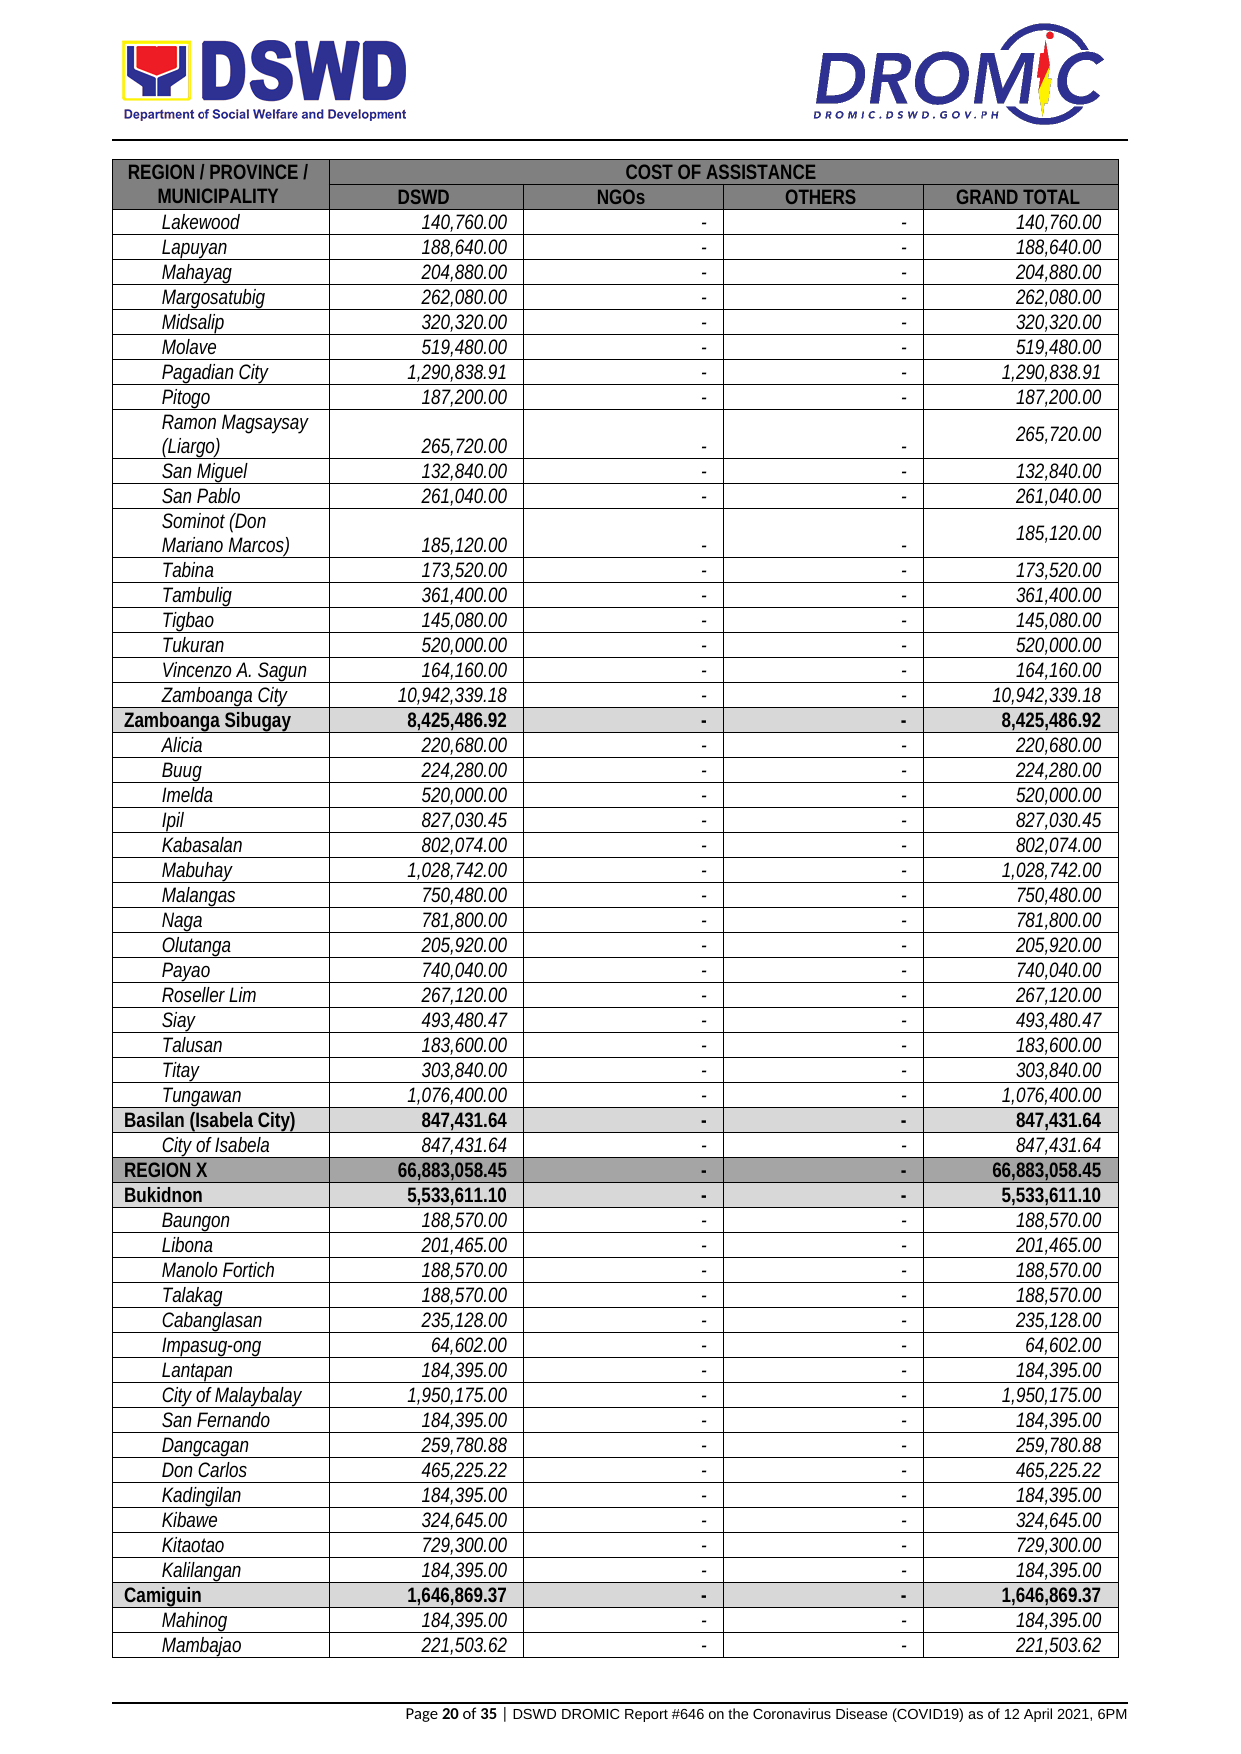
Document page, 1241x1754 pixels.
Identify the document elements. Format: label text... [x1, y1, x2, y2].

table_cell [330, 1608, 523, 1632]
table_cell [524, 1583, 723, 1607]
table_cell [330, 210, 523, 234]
picture [112, 37, 416, 125]
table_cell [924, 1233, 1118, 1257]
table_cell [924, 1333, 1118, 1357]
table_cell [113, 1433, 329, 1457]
table_cell GRAND TOTAL [924, 185, 1118, 209]
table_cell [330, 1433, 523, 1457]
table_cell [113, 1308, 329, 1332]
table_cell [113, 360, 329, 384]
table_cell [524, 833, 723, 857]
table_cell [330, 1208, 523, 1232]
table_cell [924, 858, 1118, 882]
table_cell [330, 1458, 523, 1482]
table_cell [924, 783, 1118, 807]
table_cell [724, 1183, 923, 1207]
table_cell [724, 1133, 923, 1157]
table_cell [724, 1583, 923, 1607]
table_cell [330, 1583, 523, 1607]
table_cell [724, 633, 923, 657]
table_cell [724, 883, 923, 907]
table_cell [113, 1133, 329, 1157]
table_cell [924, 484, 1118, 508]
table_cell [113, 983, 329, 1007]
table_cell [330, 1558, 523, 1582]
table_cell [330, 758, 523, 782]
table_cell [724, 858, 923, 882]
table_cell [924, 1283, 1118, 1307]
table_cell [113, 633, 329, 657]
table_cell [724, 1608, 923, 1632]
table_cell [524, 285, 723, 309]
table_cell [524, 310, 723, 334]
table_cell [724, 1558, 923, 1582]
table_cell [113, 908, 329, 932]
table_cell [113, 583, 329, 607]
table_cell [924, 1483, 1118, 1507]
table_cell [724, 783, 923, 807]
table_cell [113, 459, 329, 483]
picture [781, 23, 1133, 125]
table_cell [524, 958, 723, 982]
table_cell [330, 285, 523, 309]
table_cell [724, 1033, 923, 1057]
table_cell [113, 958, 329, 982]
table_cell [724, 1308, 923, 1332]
table_cell NGOs [524, 185, 723, 209]
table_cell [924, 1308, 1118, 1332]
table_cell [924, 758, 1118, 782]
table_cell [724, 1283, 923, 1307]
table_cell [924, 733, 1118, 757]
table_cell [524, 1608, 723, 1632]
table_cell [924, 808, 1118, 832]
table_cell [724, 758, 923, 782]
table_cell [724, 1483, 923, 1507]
table_header COST OF ASSISTANCE [330, 160, 1118, 184]
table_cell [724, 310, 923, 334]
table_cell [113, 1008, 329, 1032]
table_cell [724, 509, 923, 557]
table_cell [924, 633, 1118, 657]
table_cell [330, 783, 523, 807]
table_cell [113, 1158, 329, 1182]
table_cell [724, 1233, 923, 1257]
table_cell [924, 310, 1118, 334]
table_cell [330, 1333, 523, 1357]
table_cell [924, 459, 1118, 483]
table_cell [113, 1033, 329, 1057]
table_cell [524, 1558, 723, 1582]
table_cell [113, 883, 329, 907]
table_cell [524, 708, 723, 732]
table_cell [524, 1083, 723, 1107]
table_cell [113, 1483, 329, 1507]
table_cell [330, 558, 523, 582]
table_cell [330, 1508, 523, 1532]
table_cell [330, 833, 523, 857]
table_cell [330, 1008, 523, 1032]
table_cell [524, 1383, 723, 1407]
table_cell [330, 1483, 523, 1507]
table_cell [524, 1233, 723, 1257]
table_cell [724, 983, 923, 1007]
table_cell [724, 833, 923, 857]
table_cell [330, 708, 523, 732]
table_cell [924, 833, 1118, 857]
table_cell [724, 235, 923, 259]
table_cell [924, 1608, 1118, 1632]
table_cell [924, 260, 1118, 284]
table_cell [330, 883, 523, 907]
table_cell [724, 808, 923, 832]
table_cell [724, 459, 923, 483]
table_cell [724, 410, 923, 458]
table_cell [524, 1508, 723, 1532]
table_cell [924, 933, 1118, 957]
table_cell DSWD [330, 185, 523, 209]
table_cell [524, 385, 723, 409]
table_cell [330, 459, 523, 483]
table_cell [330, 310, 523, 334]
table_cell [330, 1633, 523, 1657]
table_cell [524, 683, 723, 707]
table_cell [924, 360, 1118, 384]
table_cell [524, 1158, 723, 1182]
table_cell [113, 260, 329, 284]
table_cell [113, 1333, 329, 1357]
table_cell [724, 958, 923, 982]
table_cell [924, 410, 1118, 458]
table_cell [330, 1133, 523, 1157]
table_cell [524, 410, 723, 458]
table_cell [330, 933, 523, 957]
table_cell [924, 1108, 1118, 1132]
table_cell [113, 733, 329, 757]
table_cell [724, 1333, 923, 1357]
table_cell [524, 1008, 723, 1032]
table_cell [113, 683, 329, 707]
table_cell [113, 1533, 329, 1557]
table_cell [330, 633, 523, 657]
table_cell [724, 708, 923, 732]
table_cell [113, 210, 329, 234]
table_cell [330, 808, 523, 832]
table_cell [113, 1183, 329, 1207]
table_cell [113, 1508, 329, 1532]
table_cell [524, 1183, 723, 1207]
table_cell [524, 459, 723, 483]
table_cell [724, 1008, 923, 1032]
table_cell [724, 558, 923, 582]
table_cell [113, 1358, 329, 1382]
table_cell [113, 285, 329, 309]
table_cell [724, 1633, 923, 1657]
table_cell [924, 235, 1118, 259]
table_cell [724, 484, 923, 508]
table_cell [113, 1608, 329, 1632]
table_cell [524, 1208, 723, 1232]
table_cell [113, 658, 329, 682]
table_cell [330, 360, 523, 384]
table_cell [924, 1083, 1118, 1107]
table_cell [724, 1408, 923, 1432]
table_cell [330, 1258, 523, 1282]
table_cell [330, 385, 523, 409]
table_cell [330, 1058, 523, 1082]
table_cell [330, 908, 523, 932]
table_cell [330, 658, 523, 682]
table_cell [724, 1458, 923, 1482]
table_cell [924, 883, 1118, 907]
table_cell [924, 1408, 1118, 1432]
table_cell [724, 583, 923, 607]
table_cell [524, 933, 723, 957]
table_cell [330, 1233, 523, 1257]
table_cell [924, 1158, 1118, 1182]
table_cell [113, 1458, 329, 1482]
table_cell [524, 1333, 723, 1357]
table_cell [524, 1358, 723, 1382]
table_header REGION / PROVINCE / MUNICIPALITY [113, 160, 329, 209]
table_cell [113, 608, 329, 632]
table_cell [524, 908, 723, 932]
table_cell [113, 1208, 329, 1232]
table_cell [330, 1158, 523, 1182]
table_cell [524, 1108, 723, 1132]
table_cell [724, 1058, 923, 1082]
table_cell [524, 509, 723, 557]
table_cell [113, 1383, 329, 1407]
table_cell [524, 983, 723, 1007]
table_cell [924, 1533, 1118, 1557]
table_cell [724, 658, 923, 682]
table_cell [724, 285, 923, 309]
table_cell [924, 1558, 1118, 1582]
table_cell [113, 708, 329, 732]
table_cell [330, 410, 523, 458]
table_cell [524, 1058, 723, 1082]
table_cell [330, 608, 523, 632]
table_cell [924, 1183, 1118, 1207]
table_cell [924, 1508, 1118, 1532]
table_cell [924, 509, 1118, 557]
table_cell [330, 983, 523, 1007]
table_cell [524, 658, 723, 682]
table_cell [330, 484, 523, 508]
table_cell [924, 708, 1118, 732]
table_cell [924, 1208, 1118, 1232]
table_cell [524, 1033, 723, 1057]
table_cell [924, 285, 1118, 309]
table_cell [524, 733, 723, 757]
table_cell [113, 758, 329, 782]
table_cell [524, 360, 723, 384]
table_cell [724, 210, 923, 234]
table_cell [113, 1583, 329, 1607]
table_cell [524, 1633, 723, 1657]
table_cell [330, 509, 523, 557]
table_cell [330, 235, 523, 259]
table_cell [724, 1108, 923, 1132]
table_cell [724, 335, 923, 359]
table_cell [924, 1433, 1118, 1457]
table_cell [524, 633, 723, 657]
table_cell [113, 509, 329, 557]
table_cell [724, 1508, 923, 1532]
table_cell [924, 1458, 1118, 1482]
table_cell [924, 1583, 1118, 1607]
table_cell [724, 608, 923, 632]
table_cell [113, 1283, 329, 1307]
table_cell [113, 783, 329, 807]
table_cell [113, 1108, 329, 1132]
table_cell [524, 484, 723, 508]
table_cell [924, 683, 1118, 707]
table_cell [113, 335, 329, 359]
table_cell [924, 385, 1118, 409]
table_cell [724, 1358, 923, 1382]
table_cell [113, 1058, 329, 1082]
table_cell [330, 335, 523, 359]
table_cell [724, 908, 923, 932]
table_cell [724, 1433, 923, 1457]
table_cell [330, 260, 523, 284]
table_cell OTHERS [724, 185, 923, 209]
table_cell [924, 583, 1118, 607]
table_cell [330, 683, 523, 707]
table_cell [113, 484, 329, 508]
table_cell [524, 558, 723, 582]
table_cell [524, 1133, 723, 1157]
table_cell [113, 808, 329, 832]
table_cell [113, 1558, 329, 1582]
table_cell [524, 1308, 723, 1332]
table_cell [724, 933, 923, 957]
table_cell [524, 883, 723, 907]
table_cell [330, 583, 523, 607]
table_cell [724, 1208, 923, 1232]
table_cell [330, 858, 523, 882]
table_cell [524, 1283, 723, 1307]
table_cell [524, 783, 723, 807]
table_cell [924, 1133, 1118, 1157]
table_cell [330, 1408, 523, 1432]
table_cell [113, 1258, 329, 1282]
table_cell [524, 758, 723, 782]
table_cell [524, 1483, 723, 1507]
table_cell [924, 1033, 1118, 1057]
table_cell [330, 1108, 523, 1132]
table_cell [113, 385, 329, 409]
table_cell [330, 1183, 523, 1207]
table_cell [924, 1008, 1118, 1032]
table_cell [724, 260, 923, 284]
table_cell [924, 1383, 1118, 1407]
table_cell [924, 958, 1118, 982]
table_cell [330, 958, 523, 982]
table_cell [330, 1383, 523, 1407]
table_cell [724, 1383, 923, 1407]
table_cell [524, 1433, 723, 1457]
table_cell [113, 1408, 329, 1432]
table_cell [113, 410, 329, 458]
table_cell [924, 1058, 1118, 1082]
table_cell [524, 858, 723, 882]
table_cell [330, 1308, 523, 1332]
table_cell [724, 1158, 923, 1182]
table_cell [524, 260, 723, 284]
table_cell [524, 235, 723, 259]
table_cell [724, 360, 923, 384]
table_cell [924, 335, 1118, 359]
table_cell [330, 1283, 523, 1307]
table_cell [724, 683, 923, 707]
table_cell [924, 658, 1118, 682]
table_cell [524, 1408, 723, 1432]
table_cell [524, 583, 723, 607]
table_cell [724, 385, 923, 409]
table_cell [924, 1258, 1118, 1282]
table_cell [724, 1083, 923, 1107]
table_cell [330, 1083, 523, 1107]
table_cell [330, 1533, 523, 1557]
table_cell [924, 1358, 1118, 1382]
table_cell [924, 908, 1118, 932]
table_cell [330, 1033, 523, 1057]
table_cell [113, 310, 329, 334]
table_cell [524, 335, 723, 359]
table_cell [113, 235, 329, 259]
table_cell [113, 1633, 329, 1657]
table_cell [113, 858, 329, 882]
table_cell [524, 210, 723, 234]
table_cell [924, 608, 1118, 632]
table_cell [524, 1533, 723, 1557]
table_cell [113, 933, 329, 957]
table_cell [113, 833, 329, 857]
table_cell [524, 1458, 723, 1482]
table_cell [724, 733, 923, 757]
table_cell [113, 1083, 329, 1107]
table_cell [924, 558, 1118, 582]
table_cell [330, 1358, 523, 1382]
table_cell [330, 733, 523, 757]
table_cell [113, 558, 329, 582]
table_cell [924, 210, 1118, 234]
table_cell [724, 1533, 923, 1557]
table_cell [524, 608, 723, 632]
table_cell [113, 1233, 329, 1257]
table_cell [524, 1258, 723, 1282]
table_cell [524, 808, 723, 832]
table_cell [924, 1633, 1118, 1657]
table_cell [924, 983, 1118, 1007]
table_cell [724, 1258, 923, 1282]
